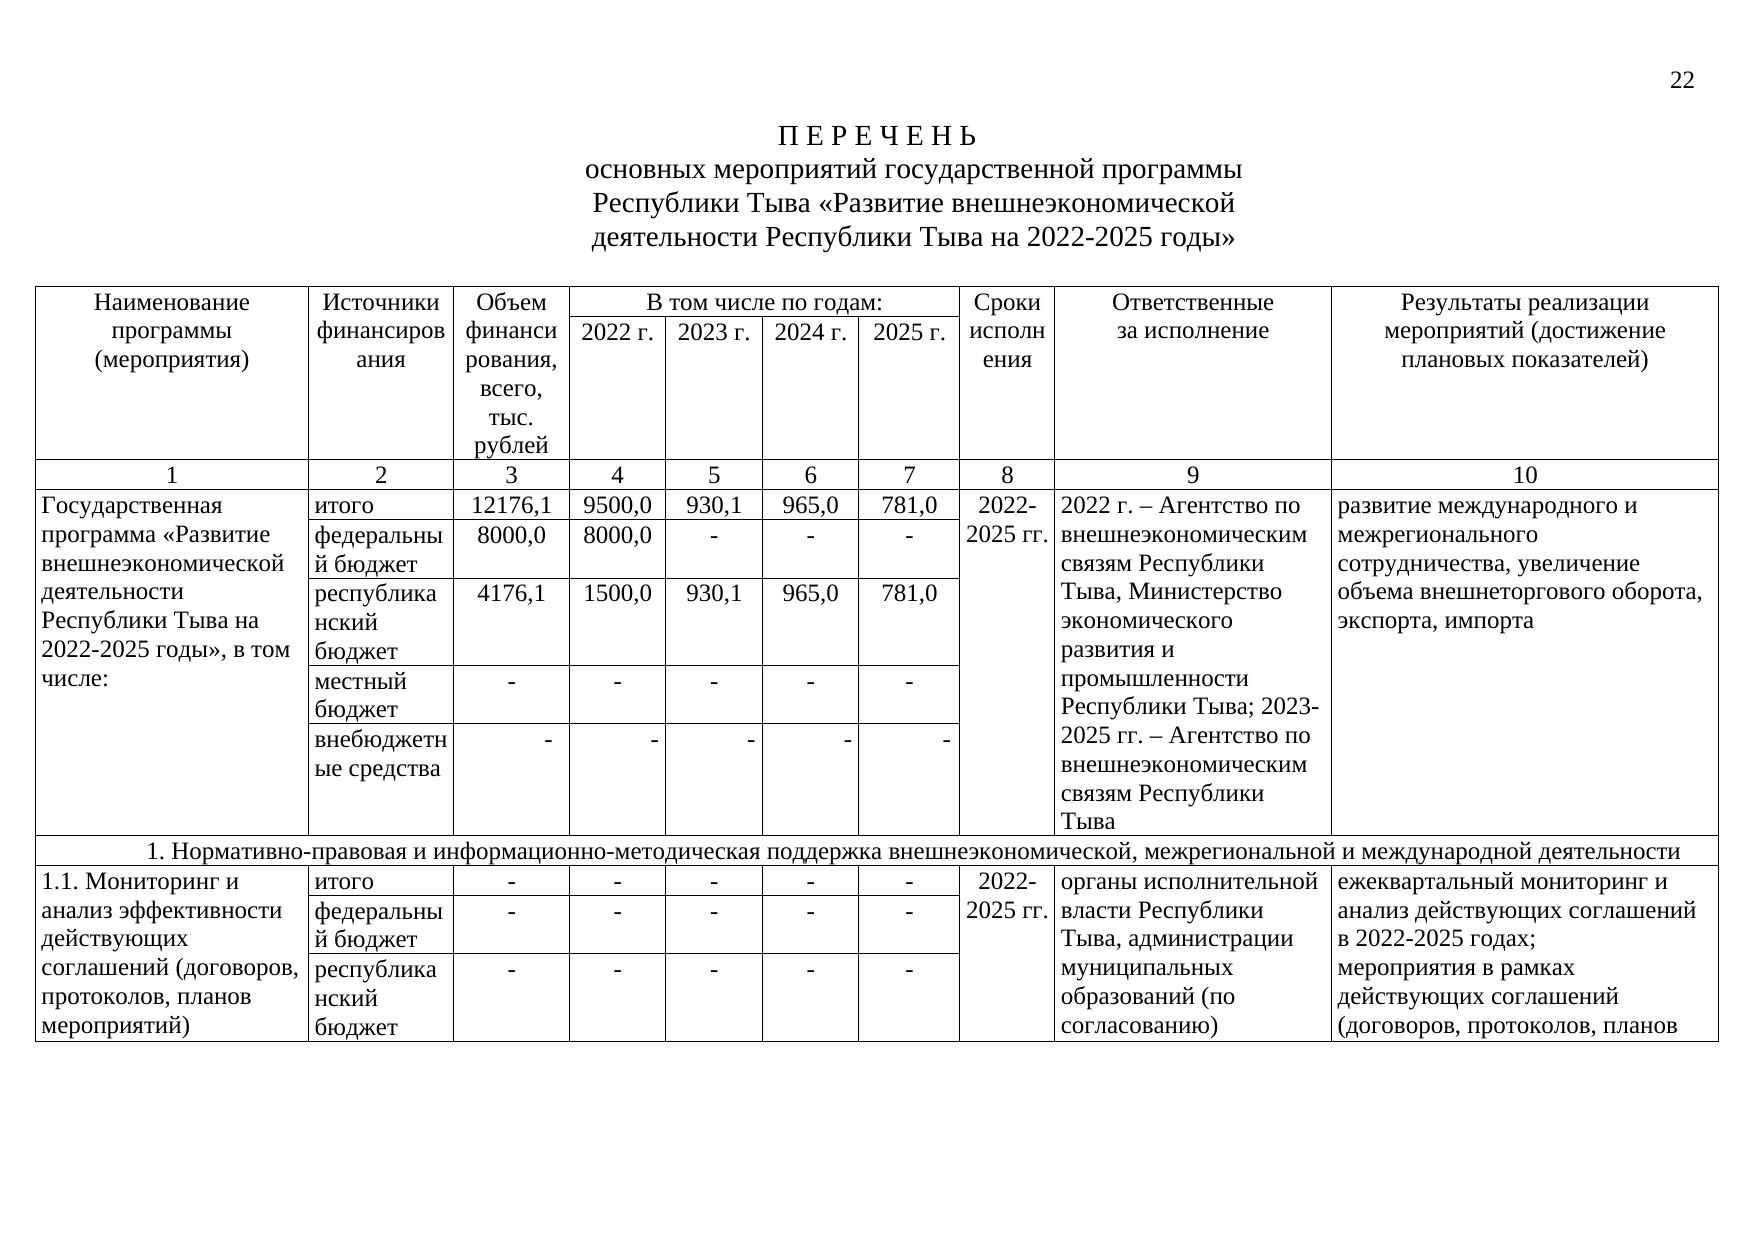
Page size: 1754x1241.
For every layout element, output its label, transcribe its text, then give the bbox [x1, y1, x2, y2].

table_cell - [570, 866, 665, 895]
table_header В том числе по годам: [570, 287, 959, 316]
table_cell федеральный бюджет [309, 896, 453, 953]
table_cell 4 [570, 460, 665, 489]
table_cell 2022 г. [570, 317, 665, 459]
table_cell федеральный бюджет [309, 520, 453, 577]
table_cell развитие международного и межрегионального сотрудничества, увеличение объема внешнеторгового оборота, экспорта, импорта [1332, 490, 1718, 835]
table_cell - [666, 724, 762, 835]
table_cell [309, 954, 453, 1041]
table_header Сроки исполнения [960, 287, 1054, 459]
table_cell итого [309, 866, 453, 895]
table_cell - [454, 954, 569, 1041]
table_header Объем финансирования, всего, тыс. рублей [454, 287, 569, 459]
table_header Результаты реализации мероприятий (достижение плановых показателей) [1332, 287, 1718, 459]
table_cell органы исполнительной власти Республики Тыва, администрации муниципальных образований (по согласованию) [1055, 866, 1331, 1041]
table_header Источники финансирования [309, 287, 453, 459]
table_cell 781,0 [859, 490, 959, 519]
table_cell 9 [1055, 460, 1331, 489]
table_cell - [666, 866, 762, 895]
table_cell - [859, 724, 959, 835]
table_cell - [454, 866, 569, 895]
table_cell 4176,1 [454, 579, 569, 665]
table_cell 8000,0 [570, 520, 665, 577]
table_cell - [666, 666, 762, 723]
table_cell - [859, 954, 959, 1041]
table_cell итого [309, 490, 453, 519]
table_cell 7 [859, 460, 959, 489]
table_cell - [763, 896, 858, 953]
table_cell 781,0 [859, 579, 959, 665]
text основных мероприятий государственной программы [59, 152, 1695, 185]
table_cell местный бюджет [309, 666, 453, 723]
text Республики Тыва «Развитие внешнеэкономической [59, 185, 1695, 219]
table_cell - [570, 666, 665, 723]
table_cell - [454, 724, 569, 835]
table_cell 5 [666, 460, 762, 489]
table_cell - [859, 896, 959, 953]
table_cell - [666, 520, 762, 577]
table_cell 1.1. Мониторинг и анализ эффективности действующих соглашений (договоров, протоколов, планов мероприятий) о международном и [36, 866, 308, 1041]
table_cell 2024 г. [763, 317, 858, 459]
text деятельности Республики Тыва на 2022-2025 годы» [59, 219, 1695, 252]
table_cell - [763, 666, 858, 723]
table_cell Государственная программа «Развитие внешнеэкономической деятельности Республики Тыва на 2022-2025 годы», в том числе: [36, 490, 308, 835]
table_cell - [570, 724, 665, 835]
table_cell 8000,0 [454, 520, 569, 577]
table_cell - [570, 896, 665, 953]
table_cell 2023 г. [666, 317, 762, 459]
table_cell 965,0 [763, 579, 858, 665]
table_header Наименование программы (мероприятия) [36, 287, 308, 459]
table_cell - [570, 954, 665, 1041]
table_cell 965,0 [763, 490, 858, 519]
table_cell - [454, 896, 569, 953]
table_cell 1500,0 [570, 579, 665, 665]
table_cell 930,1 [666, 490, 762, 519]
table_cell республиканский бюджет [309, 579, 453, 665]
table_cell 1 [36, 460, 308, 489]
table_cell 2022-2025 гг. [960, 866, 1054, 1041]
table_cell - [666, 954, 762, 1041]
table_cell - [763, 520, 858, 577]
table_cell 2025 г. [859, 317, 959, 459]
table_cell 3 [454, 460, 569, 489]
table_cell 9500,0 [570, 490, 665, 519]
table_cell - [763, 724, 858, 835]
table_cell - [763, 866, 858, 895]
table_cell 6 [763, 460, 858, 489]
table_cell - [454, 666, 569, 723]
table_cell - [666, 896, 762, 953]
table_cell - [763, 954, 858, 1041]
table_cell 2 [309, 460, 453, 489]
table_cell 2022-2025 гг. [960, 490, 1054, 835]
table_cell 2022 г. – Агентство по внешнеэкономическим связям Республики Тыва, Министерство экономического развития и промышленности Республики Тыва; 2023-2025 гг. – Агентство по внешнеэкономическим связям Республики Тыва [1055, 490, 1331, 835]
table_cell внебюджетные средства [309, 724, 453, 835]
table_cell - [859, 666, 959, 723]
table_cell 12176,1 [454, 490, 569, 519]
table_cell 10 [1332, 460, 1718, 489]
table_cell - [859, 866, 959, 895]
table_cell 1. Нормативно-правовая и информационно-методическая поддержка внешнеэкономической, межрегиональной и международной деятельности [36, 836, 1718, 865]
table_header Ответственные за исполнение [1055, 287, 1331, 459]
table_cell 930,1 [666, 579, 762, 665]
table_cell 8 [960, 460, 1054, 489]
table_cell ежеквартальный мониторинг и анализ действующих соглашений в 2022-2025 годах; мероприятия в рамках действующих соглашений (договоров, протоколов, планов мероприятий) о [1332, 866, 1718, 1041]
text П Е Р Е Ч Е Н Ь [59, 118, 1695, 152]
table_cell - [859, 520, 959, 577]
